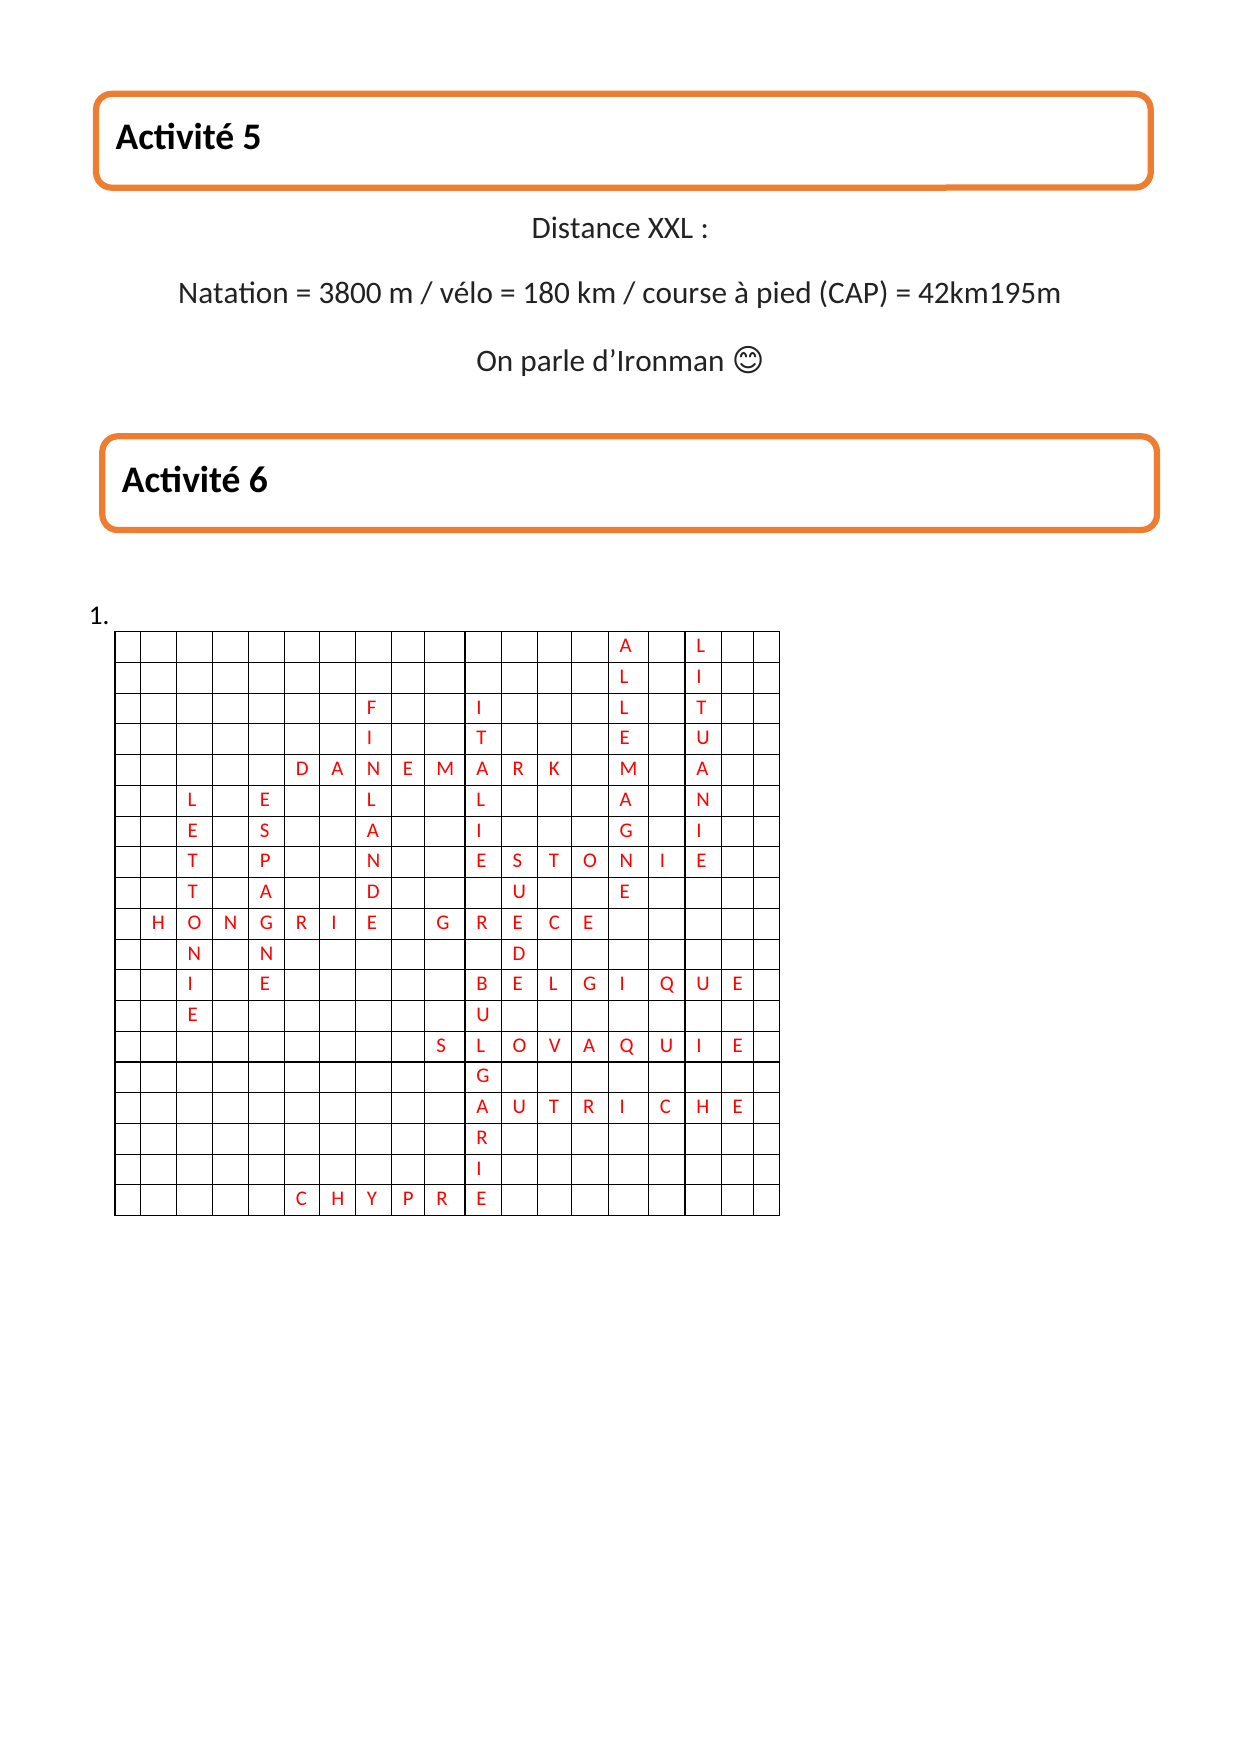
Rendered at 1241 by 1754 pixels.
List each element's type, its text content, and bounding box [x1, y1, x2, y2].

table_cell E [177, 817, 212, 846]
table_cell [213, 1063, 248, 1092]
table_cell E [686, 847, 721, 877]
table_cell [116, 786, 140, 816]
table_cell A [686, 755, 721, 785]
table_cell [722, 1001, 753, 1031]
table_cell [609, 1185, 648, 1215]
table_cell C [649, 1093, 684, 1123]
table_cell [572, 878, 608, 908]
table_cell I [320, 909, 355, 938]
table_cell [320, 1063, 355, 1092]
table_cell [116, 663, 140, 693]
table_cell [213, 1001, 248, 1031]
table_cell [538, 1124, 571, 1153]
table_cell [722, 940, 753, 969]
table_cell [213, 663, 248, 693]
table_header [722, 632, 753, 662]
table_cell D [502, 940, 537, 969]
table_cell [502, 724, 537, 754]
table_cell [141, 878, 176, 908]
table_cell C [538, 909, 571, 938]
table_cell [177, 1063, 212, 1092]
table_cell E [572, 909, 608, 938]
table_cell [649, 755, 684, 785]
table_cell N [213, 909, 248, 938]
table_cell [213, 755, 248, 785]
table_cell [538, 878, 571, 908]
table_cell [141, 847, 176, 877]
table_cell [392, 786, 424, 816]
table_cell I [686, 817, 721, 846]
table_cell [392, 817, 424, 846]
table_cell A [572, 1032, 608, 1061]
table_cell [722, 755, 753, 785]
table_cell [754, 663, 779, 693]
table_cell [116, 1124, 140, 1153]
table_header [538, 632, 571, 662]
table_cell L [356, 786, 391, 816]
table_cell [177, 663, 212, 693]
table_cell I [466, 817, 501, 846]
table_cell [425, 663, 464, 693]
table_cell A [466, 1093, 501, 1123]
table_cell [649, 940, 684, 969]
table_cell E [609, 878, 648, 908]
table_cell [572, 817, 608, 846]
table_cell E [392, 755, 424, 785]
table_cell G [572, 970, 608, 1000]
table_cell U [502, 878, 537, 908]
table_cell K [538, 755, 571, 785]
table_cell [320, 1001, 355, 1031]
table_cell [356, 1063, 391, 1092]
table_cell [686, 1185, 721, 1215]
table_cell [572, 724, 608, 754]
table_cell [425, 1063, 464, 1092]
table_cell [392, 1093, 424, 1123]
table_cell P [249, 847, 284, 877]
table_cell [425, 1093, 464, 1123]
table_cell [213, 817, 248, 846]
table_cell [502, 663, 537, 693]
table_cell [502, 694, 537, 723]
table_cell [609, 1063, 648, 1092]
table_cell [392, 1063, 424, 1092]
table_cell [141, 970, 176, 1000]
table_cell [116, 1093, 140, 1123]
table_cell [356, 970, 391, 1000]
table_cell T [538, 847, 571, 877]
table_cell [356, 1155, 391, 1184]
table_cell [572, 1155, 608, 1184]
table_cell [116, 724, 140, 754]
table_cell [425, 940, 464, 969]
table_cell L [466, 1032, 501, 1061]
table_cell [285, 970, 319, 1000]
table_cell [249, 724, 284, 754]
table_cell [538, 940, 571, 969]
table_cell [466, 663, 501, 693]
table_cell [392, 970, 424, 1000]
table_cell N [356, 755, 391, 785]
table_cell [572, 1001, 608, 1031]
table_cell E [722, 1032, 753, 1061]
table_cell [392, 878, 424, 908]
table_cell [466, 878, 501, 908]
table_cell I [466, 1155, 501, 1184]
table_cell A [466, 755, 501, 785]
table_cell [425, 817, 464, 846]
table_cell [213, 970, 248, 1000]
table_cell [116, 817, 140, 846]
table_cell [649, 909, 684, 938]
table_cell [754, 1185, 779, 1215]
table_cell E [609, 724, 648, 754]
table_cell E [249, 786, 284, 816]
table_header L [686, 632, 721, 662]
table_cell [649, 724, 684, 754]
table_header [177, 632, 212, 662]
text On parle d’Ironman 😊 [89, 337, 1152, 380]
table_cell [686, 1124, 721, 1153]
table_cell [754, 847, 779, 877]
table_cell [141, 724, 176, 754]
table_cell [213, 1093, 248, 1123]
table_cell P [392, 1185, 424, 1215]
table_cell [722, 786, 753, 816]
table_cell A [609, 786, 648, 816]
table_cell S [502, 847, 537, 877]
table_header [425, 632, 464, 662]
table_cell [356, 1032, 391, 1061]
table_cell [285, 1093, 319, 1123]
table_cell [356, 1124, 391, 1153]
table_cell [754, 694, 779, 723]
table_cell [141, 663, 176, 693]
table_cell [649, 878, 684, 908]
table_cell [572, 663, 608, 693]
table_cell [538, 1185, 571, 1215]
table_cell G [249, 909, 284, 938]
table_cell [213, 724, 248, 754]
table_cell [722, 817, 753, 846]
table_cell D [356, 878, 391, 908]
table_cell [686, 1063, 721, 1092]
table_cell [538, 817, 571, 846]
table_cell [392, 1155, 424, 1184]
table_cell [392, 1001, 424, 1031]
table_cell N [177, 940, 212, 969]
table_cell [141, 694, 176, 723]
table_cell [320, 663, 355, 693]
table_cell [116, 909, 140, 938]
table_cell T [466, 724, 501, 754]
table_cell [249, 663, 284, 693]
table_cell [177, 1155, 212, 1184]
table_cell [649, 663, 684, 693]
table_cell U [502, 1093, 537, 1123]
table_header [116, 632, 140, 662]
table_cell [754, 1093, 779, 1123]
table_cell [285, 1063, 319, 1092]
table_cell [392, 724, 424, 754]
table_cell U [649, 1032, 684, 1061]
table_cell E [177, 1001, 212, 1031]
table_cell E [356, 909, 391, 938]
table_cell [249, 1124, 284, 1153]
table_cell N [609, 847, 648, 877]
table_cell E [502, 970, 537, 1000]
table_header A [609, 632, 648, 662]
table_cell L [609, 694, 648, 723]
table_cell [686, 909, 721, 938]
table_cell [285, 724, 319, 754]
table_cell L [466, 786, 501, 816]
table_cell [722, 847, 753, 877]
table_cell H [141, 909, 176, 938]
table_cell [320, 694, 355, 723]
table_cell L [538, 970, 571, 1000]
table_cell E [722, 1093, 753, 1123]
table_cell [425, 970, 464, 1000]
table_cell [177, 755, 212, 785]
table_cell M [609, 755, 648, 785]
table_cell [754, 909, 779, 938]
table_cell [320, 878, 355, 908]
table_cell [141, 1185, 176, 1215]
table_cell E [249, 970, 284, 1000]
table_cell I [356, 724, 391, 754]
table_cell H [686, 1093, 721, 1123]
table_cell I [609, 970, 648, 1000]
table_cell [116, 1155, 140, 1184]
table_header [320, 632, 355, 662]
table_cell [502, 1001, 537, 1031]
table_cell S [425, 1032, 464, 1061]
table_cell [649, 694, 684, 723]
table_cell [754, 1155, 779, 1184]
table_cell [249, 1063, 284, 1092]
table_cell [141, 755, 176, 785]
table_cell [572, 1124, 608, 1153]
table_cell [249, 1001, 284, 1031]
table_cell [116, 755, 140, 785]
table_cell [609, 909, 648, 938]
table_cell [425, 847, 464, 877]
table_cell [285, 1001, 319, 1031]
table_cell [609, 940, 648, 969]
table_cell N [356, 847, 391, 877]
table_cell O [572, 847, 608, 877]
table_cell [686, 878, 721, 908]
table_header [466, 632, 501, 662]
table_cell [285, 817, 319, 846]
table_cell [320, 1032, 355, 1061]
table_cell [141, 786, 176, 816]
table_cell [722, 909, 753, 938]
table_header [502, 632, 537, 662]
table_header [754, 632, 779, 662]
table_cell U [686, 724, 721, 754]
table_cell T [177, 847, 212, 877]
table_cell [425, 1155, 464, 1184]
table_cell U [466, 1001, 501, 1031]
table_cell [722, 1185, 753, 1215]
table_cell D [285, 755, 319, 785]
table_cell [116, 1063, 140, 1092]
table_cell R [502, 755, 537, 785]
table_cell [320, 1155, 355, 1184]
table_cell C [285, 1185, 319, 1215]
table_cell N [249, 940, 284, 969]
table_cell [754, 1124, 779, 1153]
table_cell [177, 1185, 212, 1215]
table_cell [116, 694, 140, 723]
table_cell I [466, 694, 501, 723]
table_cell [285, 878, 319, 908]
table_cell [754, 940, 779, 969]
table_cell [572, 1063, 608, 1092]
table_cell [141, 1093, 176, 1123]
table_cell [213, 1185, 248, 1215]
table_cell [649, 1063, 684, 1092]
table_cell R [572, 1093, 608, 1123]
table_cell F [356, 694, 391, 723]
table_cell L [177, 786, 212, 816]
table_cell [320, 1093, 355, 1123]
table_cell G [466, 1063, 501, 1092]
table_cell Y [356, 1185, 391, 1215]
table_cell [722, 878, 753, 908]
table_cell [649, 1001, 684, 1031]
table_cell [754, 755, 779, 785]
table_cell B [466, 970, 501, 1000]
table_cell O [502, 1032, 537, 1061]
table_cell [722, 663, 753, 693]
table_header [356, 632, 391, 662]
table_cell [141, 1063, 176, 1092]
table_cell [249, 694, 284, 723]
table_cell [141, 1124, 176, 1153]
table_header [572, 632, 608, 662]
table_cell [572, 786, 608, 816]
table_cell U [686, 970, 721, 1000]
table_cell N [686, 786, 721, 816]
table_cell [609, 1001, 648, 1031]
table_cell [722, 1155, 753, 1184]
table_cell T [177, 878, 212, 908]
text Natation = 3800 m / vélo = 180 km / course à pied (CAP) = 42km195m [89, 273, 1152, 311]
table_cell [572, 1185, 608, 1215]
table_cell [141, 1032, 176, 1061]
table_cell [177, 1093, 212, 1123]
table_cell [722, 1063, 753, 1092]
table_cell A [320, 755, 355, 785]
table_cell [538, 724, 571, 754]
table_cell [392, 1124, 424, 1153]
table_cell [249, 1093, 284, 1123]
table_cell V [538, 1032, 571, 1061]
table_cell [213, 1032, 248, 1061]
table_cell S [249, 817, 284, 846]
table_cell [686, 940, 721, 969]
table_cell R [466, 909, 501, 938]
table_cell [722, 724, 753, 754]
table_cell [754, 970, 779, 1000]
table_cell [754, 878, 779, 908]
table_cell [502, 817, 537, 846]
table_cell O [177, 909, 212, 938]
table_cell [754, 1063, 779, 1092]
table_cell I [649, 847, 684, 877]
table_cell T [686, 694, 721, 723]
table_cell [116, 940, 140, 969]
table_cell R [425, 1185, 464, 1215]
table_cell [285, 1032, 319, 1061]
table_cell [392, 663, 424, 693]
table_cell Q [649, 970, 684, 1000]
table_cell [116, 878, 140, 908]
table_cell [502, 1063, 537, 1092]
table_cell [177, 1124, 212, 1153]
table_cell [686, 1155, 721, 1184]
table_cell [425, 724, 464, 754]
table_cell R [285, 909, 319, 938]
table_cell [392, 909, 424, 938]
table_cell [116, 1001, 140, 1031]
table_cell [116, 1032, 140, 1061]
table_cell [320, 724, 355, 754]
table_cell [141, 1001, 176, 1031]
table_cell [249, 1155, 284, 1184]
table_cell [213, 1155, 248, 1184]
table_cell [538, 1063, 571, 1092]
table_cell I [177, 970, 212, 1000]
table_cell [320, 1124, 355, 1153]
table_cell [320, 817, 355, 846]
table_cell [425, 878, 464, 908]
table_cell [320, 786, 355, 816]
table_header [213, 632, 248, 662]
table_cell [320, 970, 355, 1000]
table_cell [754, 724, 779, 754]
table_cell I [609, 1093, 648, 1123]
table_cell [425, 1124, 464, 1153]
table_cell [356, 940, 391, 969]
table_cell I [686, 663, 721, 693]
table_cell [213, 940, 248, 969]
table_cell [177, 1032, 212, 1061]
table_cell H [320, 1185, 355, 1215]
table_cell [425, 1001, 464, 1031]
table_cell [649, 1185, 684, 1215]
table_cell [141, 940, 176, 969]
table_cell [116, 1185, 140, 1215]
table_cell [502, 1185, 537, 1215]
table_cell [356, 663, 391, 693]
table_cell G [425, 909, 464, 938]
table_cell [572, 694, 608, 723]
table_cell [213, 694, 248, 723]
table_cell [213, 878, 248, 908]
table_cell [572, 940, 608, 969]
table_cell A [249, 878, 284, 908]
table_cell E [466, 847, 501, 877]
table_cell [356, 1093, 391, 1123]
table_header [392, 632, 424, 662]
table_cell [392, 1032, 424, 1061]
table_cell L [609, 663, 648, 693]
table_cell E [466, 1185, 501, 1215]
table_cell [356, 1001, 391, 1031]
table_cell I [686, 1032, 721, 1061]
table_cell [502, 1124, 537, 1153]
table_header [249, 632, 284, 662]
table_header [285, 632, 319, 662]
table_cell [285, 847, 319, 877]
table_cell [754, 1001, 779, 1031]
table_cell [141, 817, 176, 846]
table_cell [213, 847, 248, 877]
table_cell [249, 755, 284, 785]
table_cell [722, 694, 753, 723]
table_cell Q [609, 1032, 648, 1061]
table_cell [320, 940, 355, 969]
table_cell R [466, 1124, 501, 1153]
table_cell [538, 694, 571, 723]
text Distance XXL : [89, 118, 1152, 246]
text 1. [89, 598, 1152, 631]
table_cell [116, 970, 140, 1000]
table_cell T [538, 1093, 571, 1123]
table_cell E [502, 909, 537, 938]
table_cell [538, 663, 571, 693]
table_cell [649, 817, 684, 846]
table_cell [177, 724, 212, 754]
table_header [141, 632, 176, 662]
table_cell [649, 1124, 684, 1153]
table_cell [425, 786, 464, 816]
table_cell [754, 1032, 779, 1061]
table_cell [249, 1185, 284, 1215]
table_cell [572, 755, 608, 785]
table_cell [754, 786, 779, 816]
table_cell [649, 1155, 684, 1184]
table_cell [285, 1124, 319, 1153]
table_cell [285, 694, 319, 723]
table_cell [285, 940, 319, 969]
table_cell [649, 786, 684, 816]
table_cell G [609, 817, 648, 846]
table_cell [502, 786, 537, 816]
table_cell M [425, 755, 464, 785]
table_cell [754, 817, 779, 846]
table_cell [466, 940, 501, 969]
table_cell [285, 663, 319, 693]
table_cell [392, 694, 424, 723]
table_cell [686, 1001, 721, 1031]
table_cell [392, 940, 424, 969]
table_cell [609, 1155, 648, 1184]
table_cell [538, 1001, 571, 1031]
table_cell [320, 847, 355, 877]
table_cell [177, 694, 212, 723]
table_cell [116, 847, 140, 877]
table_cell [538, 1155, 571, 1184]
table_cell [538, 786, 571, 816]
table_cell A [356, 817, 391, 846]
table_cell [502, 1155, 537, 1184]
table_cell [392, 847, 424, 877]
table_cell [425, 694, 464, 723]
table_cell [285, 786, 319, 816]
table_cell [249, 1032, 284, 1061]
table_cell [722, 1124, 753, 1153]
table_cell [213, 1124, 248, 1153]
table_cell [141, 1155, 176, 1184]
table_header [649, 632, 684, 662]
table_cell [213, 786, 248, 816]
table_cell [285, 1155, 319, 1184]
table_cell [609, 1124, 648, 1153]
table_cell E [722, 970, 753, 1000]
